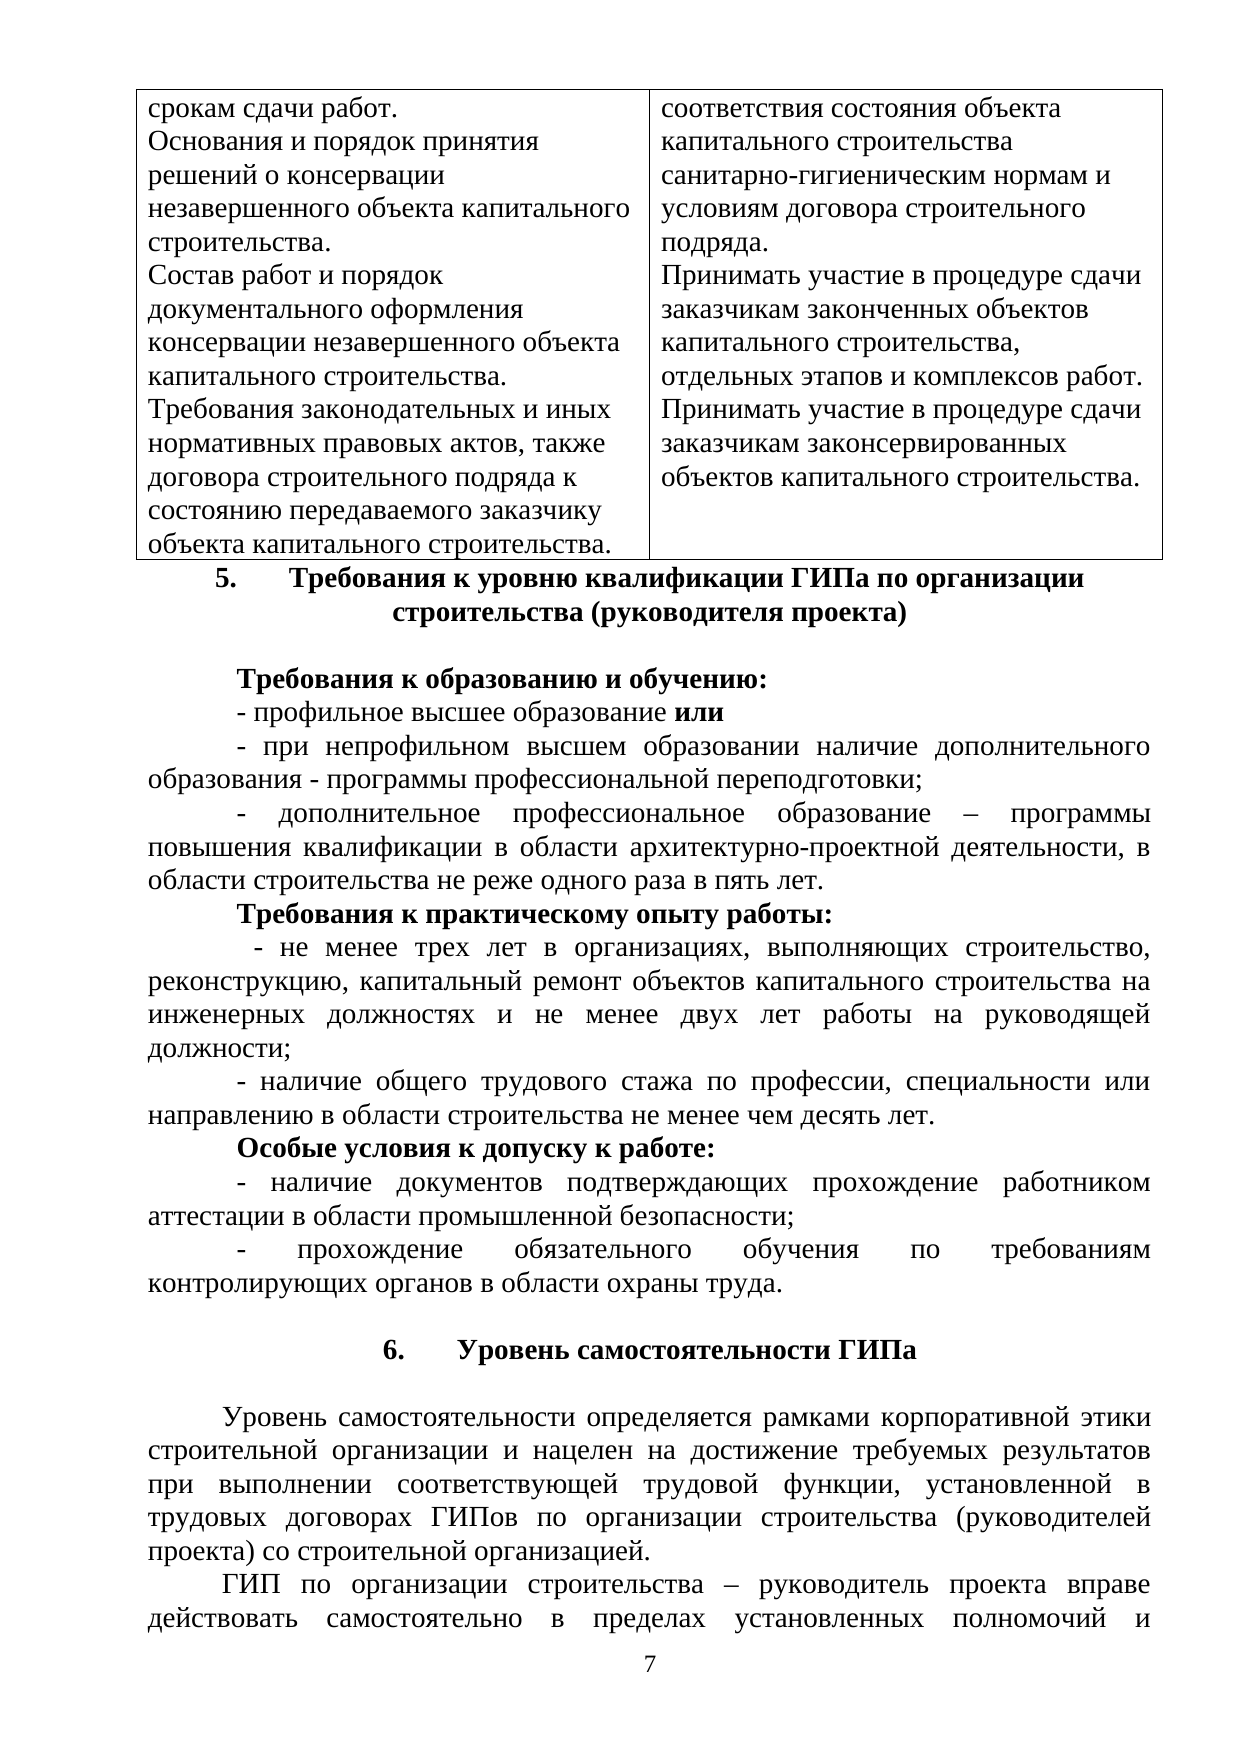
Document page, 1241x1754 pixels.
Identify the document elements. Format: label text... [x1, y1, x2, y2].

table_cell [137, 90, 649, 559]
text - профильное высшее образование или [148, 694, 1152, 728]
text строительства (руководителя проекта) [148, 594, 1152, 627]
list Уровень самостоятельности ГИПа [148, 1332, 1152, 1365]
list Требования к уровню квалификации ГИПа по организации [148, 560, 1152, 594]
text - наличие документов подтверждающих прохождение работником аттестации в области промышленной безопасности; [148, 1164, 1152, 1231]
text - не менее трех лет в организациях, выполняющих строительство, реконструкцию, капитальный ремонт объектов капитального строительства на инженерных должностях и не менее двух лет работы на руководящей должности; [148, 929, 1152, 1063]
text Уровень самостоятельности определяется рамками корпоративной этики строительной организации и нацелен на достижение требуемых результатов при выполнении соответствующей трудовой функции, установленной в трудовых договорах ГИПов по организации строительства (руководителей проекта) со строительной организацией. [148, 1399, 1152, 1567]
text Требования к практическому опыту работы: [148, 896, 1152, 929]
text - прохождение обязательного обучения по требованиям контролирующих органов в области охраны труда. [148, 1231, 1152, 1298]
text Особые условия к допуску к работе: [148, 1131, 1152, 1164]
text - при непрофильном высшем образовании наличие дополнительного образования - программы профессиональной переподготовки; [148, 728, 1152, 795]
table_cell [650, 90, 1162, 559]
text - наличие общего трудового стажа по профессии, специальности или направлению в области строительства не менее чем десять лет. [148, 1063, 1152, 1131]
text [148, 1567, 1152, 1634]
text - дополнительное профессиональное образование – программы повышения квалификации в области архитектурно-проектной деятельности, в области строительства не реже одного раза в пять лет. [148, 795, 1152, 896]
text Требования к образованию и обучению: [148, 661, 1152, 694]
